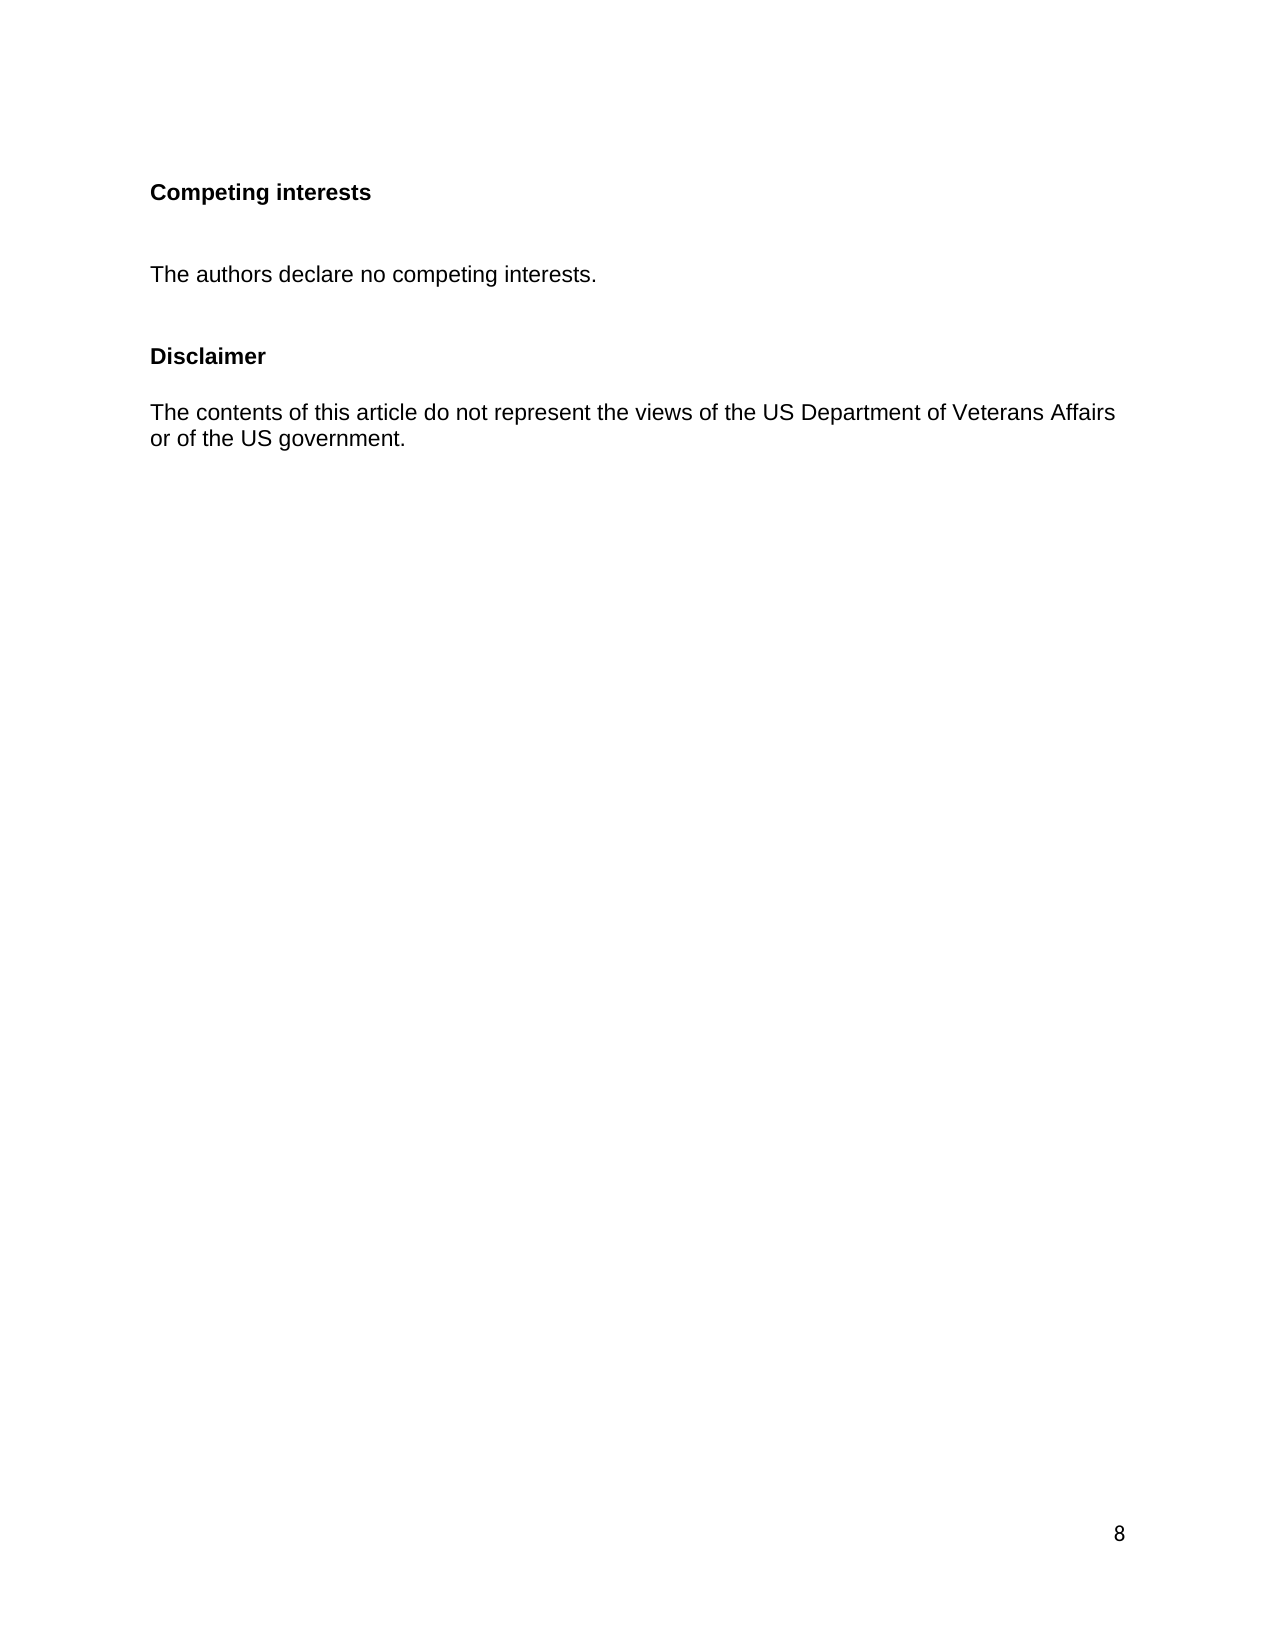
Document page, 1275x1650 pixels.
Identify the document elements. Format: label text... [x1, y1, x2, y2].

text The contents of this article do not represent the views of the US Department of Veterans Affairs or of the US government. [150, 398, 1125, 451]
subtitle Competing interests [150, 179, 1125, 206]
subtitle The authors declare no competing interests. [150, 261, 1125, 287]
text Disclaimer [150, 343, 1125, 369]
